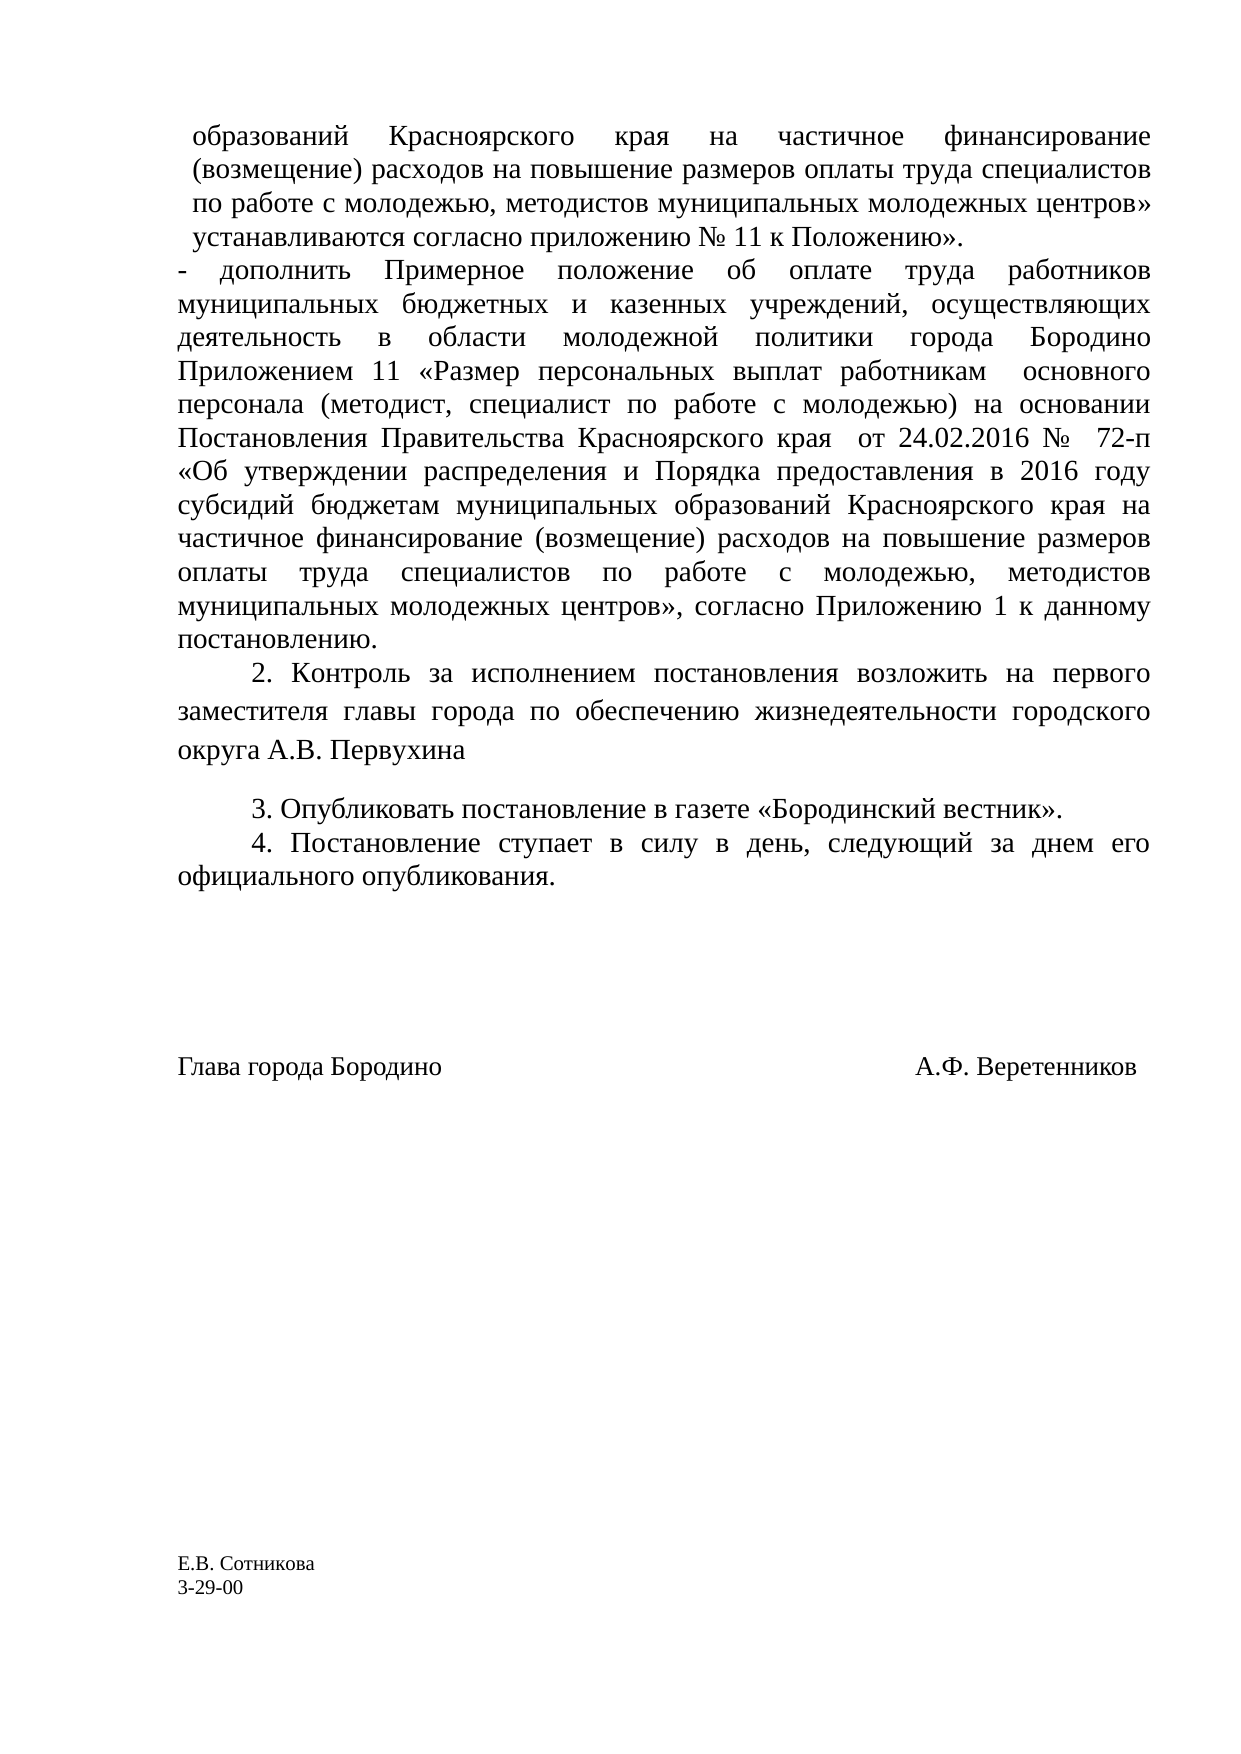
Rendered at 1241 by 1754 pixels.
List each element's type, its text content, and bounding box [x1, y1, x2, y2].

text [192, 118, 1152, 252]
text Е.В. Сотникова [177, 1551, 1152, 1575]
text 4. Постановление ступает в силу в день, следующий за днем его официального опубликования. [177, 825, 1152, 892]
text 3. Опубликовать постановление в газете «Бородинский вестник». [177, 791, 1152, 825]
text 2. Контроль за исполнением постановления возложить на первого заместителя главы города по обеспечению жизнедеятельности городского округа А.В. Первухина [177, 655, 1152, 765]
text Глава города Бородино А.Ф. Веретенников [177, 1050, 1152, 1081]
text 3-29-00 [177, 1575, 1152, 1599]
text - дополнить Примерное положение об оплате труда работников муниципальных бюджетных и казенных учреждений, осуществляющих деятельность в области молодежной политики города Бородино Приложением 11 «Размер персональных выплат работникам основного персонала (методист, специалист по работе с молодежью) на основании Постановления Правительства Красноярского края от 24.02.2016 № 72-п «Об утверждении распределения и Порядка предоставления в 2016 году субсидий бюджетам муниципальных образований Красноярского края на частичное финансирование (возмещение) расходов на повышение размеров оплаты труда специалистов по работе с молодежью, методистов муниципальных молодежных центров», согласно Приложению 1 к данному постановлению. [177, 252, 1152, 655]
